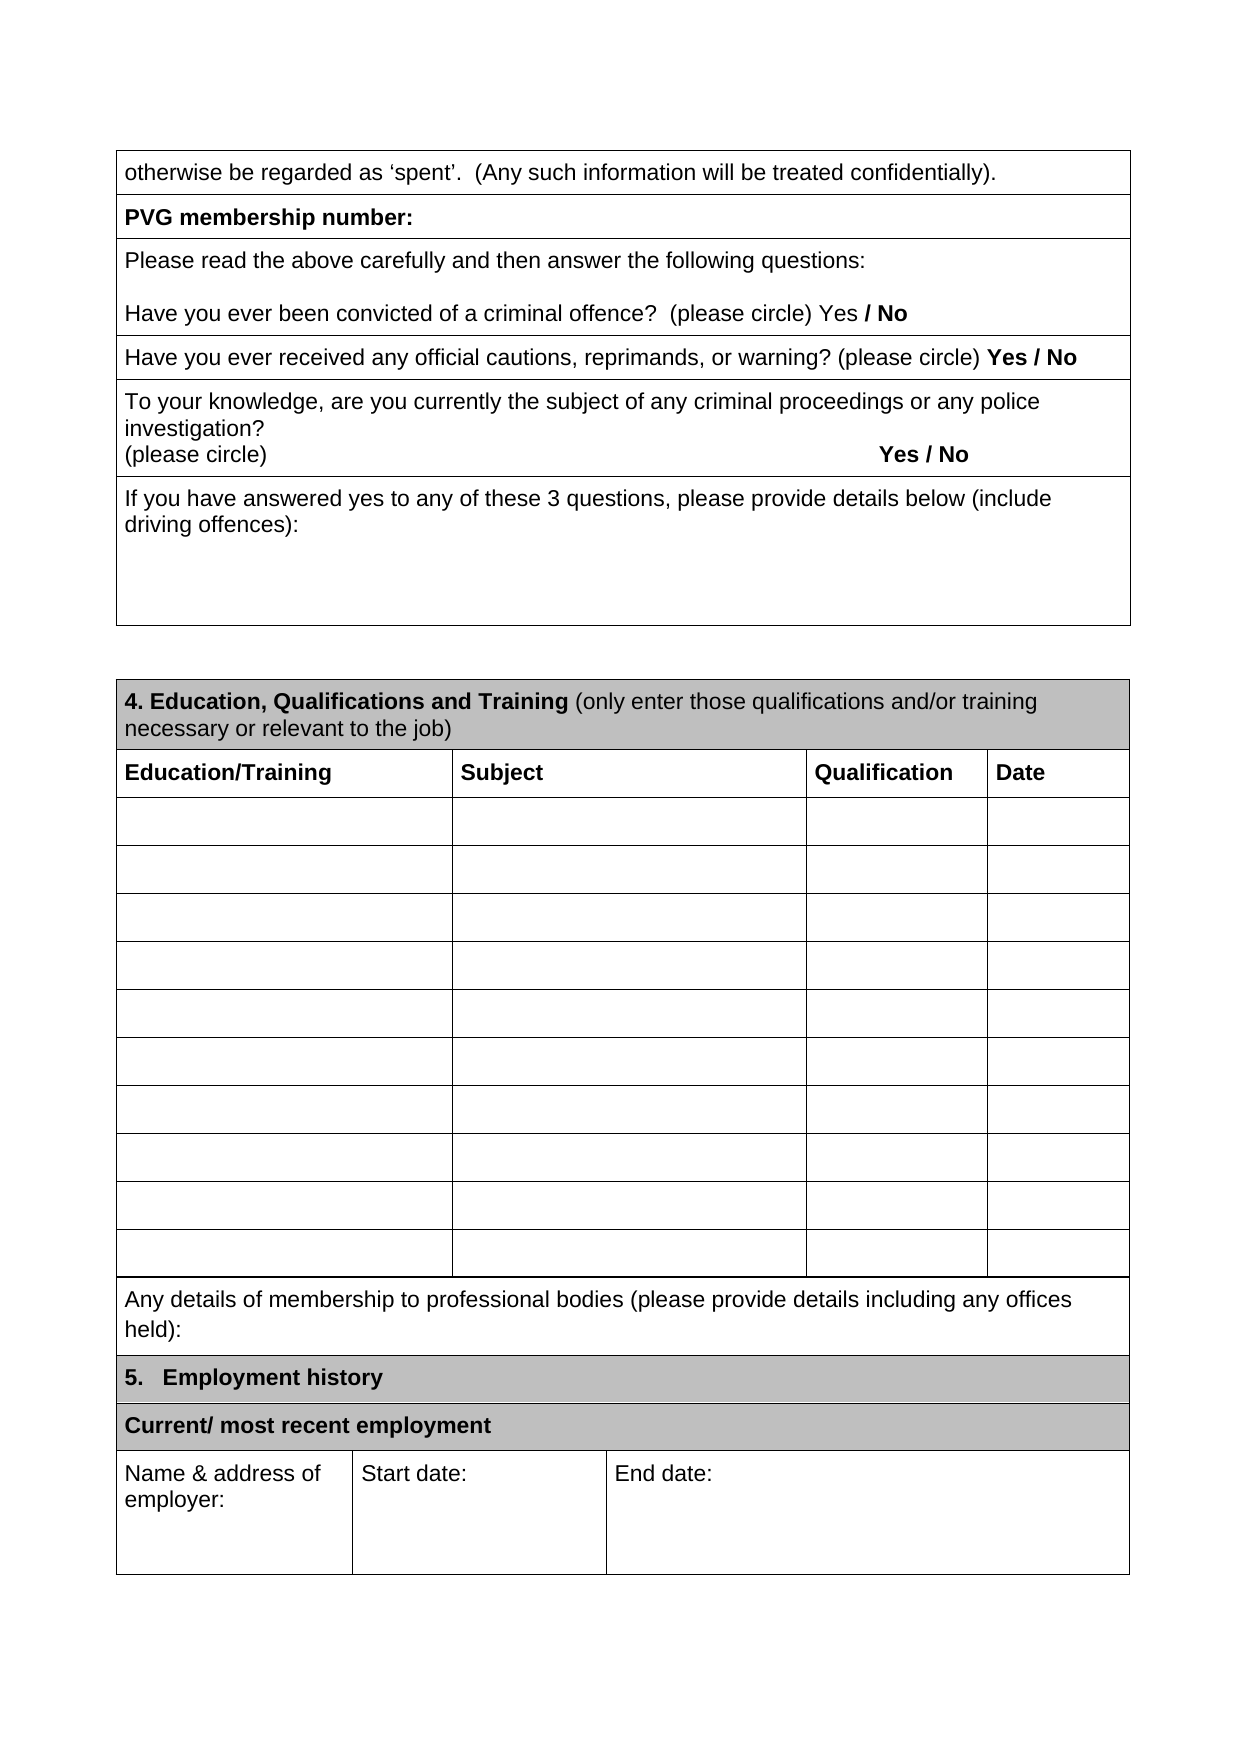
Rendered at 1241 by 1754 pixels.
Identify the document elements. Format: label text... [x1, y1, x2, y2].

table_cell [453, 942, 806, 989]
table_cell Please read the above carefully and then answer the following questions: Have you ever been convicted of a criminal offence? (please circle) Yes / No [117, 239, 1130, 335]
table_cell Date [988, 750, 1129, 797]
table_cell Start date: [353, 1451, 606, 1573]
table_cell [988, 1182, 1129, 1228]
table_cell [117, 894, 452, 941]
table_cell Have you ever received any official cautions, reprimands, or warning? (please circle) Yes / No [117, 336, 1130, 379]
table_cell [453, 1230, 806, 1276]
table_cell [988, 1086, 1129, 1133]
table_cell [453, 894, 806, 941]
table_cell [117, 798, 452, 845]
table_cell [117, 942, 452, 989]
table_cell [453, 846, 806, 893]
table_cell Current/ most recent employment [117, 1404, 1129, 1450]
table_cell [988, 1038, 1129, 1085]
table_cell [453, 798, 806, 845]
table_cell [117, 1038, 452, 1085]
table_cell [117, 1230, 452, 1276]
table_cell [807, 1086, 987, 1133]
table_cell [988, 846, 1129, 893]
table_cell [807, 894, 987, 941]
table_cell [807, 1182, 987, 1228]
table_cell [117, 990, 452, 1037]
table_cell Qualification [807, 750, 987, 797]
table_cell [117, 1086, 452, 1133]
table_cell [807, 942, 987, 989]
table_cell Education/Training [117, 750, 452, 797]
table_cell [988, 1134, 1129, 1181]
table_cell [807, 990, 987, 1037]
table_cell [117, 151, 1130, 194]
table_cell [117, 1182, 452, 1228]
table_cell [807, 846, 987, 893]
table_cell [988, 798, 1129, 845]
table_cell [117, 1134, 452, 1181]
table_cell [453, 1182, 806, 1228]
table_cell If you have answered yes to any of these 3 questions, please provide details below (include driving offences): [117, 477, 1130, 625]
table_cell [453, 1038, 806, 1085]
table_cell [453, 1086, 806, 1133]
table_cell [988, 894, 1129, 941]
table_cell PVG membership number: [117, 195, 1130, 238]
table_cell [988, 942, 1129, 989]
table_header 4. Education, Qualifications and Training (only enter those qualifications and/or training necessary or relevant to the job) [117, 680, 1129, 749]
table_cell [988, 1230, 1129, 1276]
table_cell [453, 1134, 806, 1181]
table_cell [807, 1134, 987, 1181]
table_cell [807, 1038, 987, 1085]
table_cell [807, 798, 987, 845]
table_cell Any details of membership to professional bodies (please provide details including any offices held): [117, 1278, 1129, 1354]
table_cell [807, 1230, 987, 1276]
table_cell [453, 990, 806, 1037]
table_cell 5. Employment history [117, 1356, 1129, 1402]
table_cell End date: [607, 1451, 1129, 1573]
table_cell Subject [453, 750, 806, 797]
table_cell [117, 846, 452, 893]
table_cell To your knowledge, are you currently the subject of any criminal proceedings or any police investigation? (please circle) Yes / No [117, 380, 1130, 476]
table_cell [988, 990, 1129, 1037]
table_cell Name & address of employer: [117, 1451, 352, 1573]
